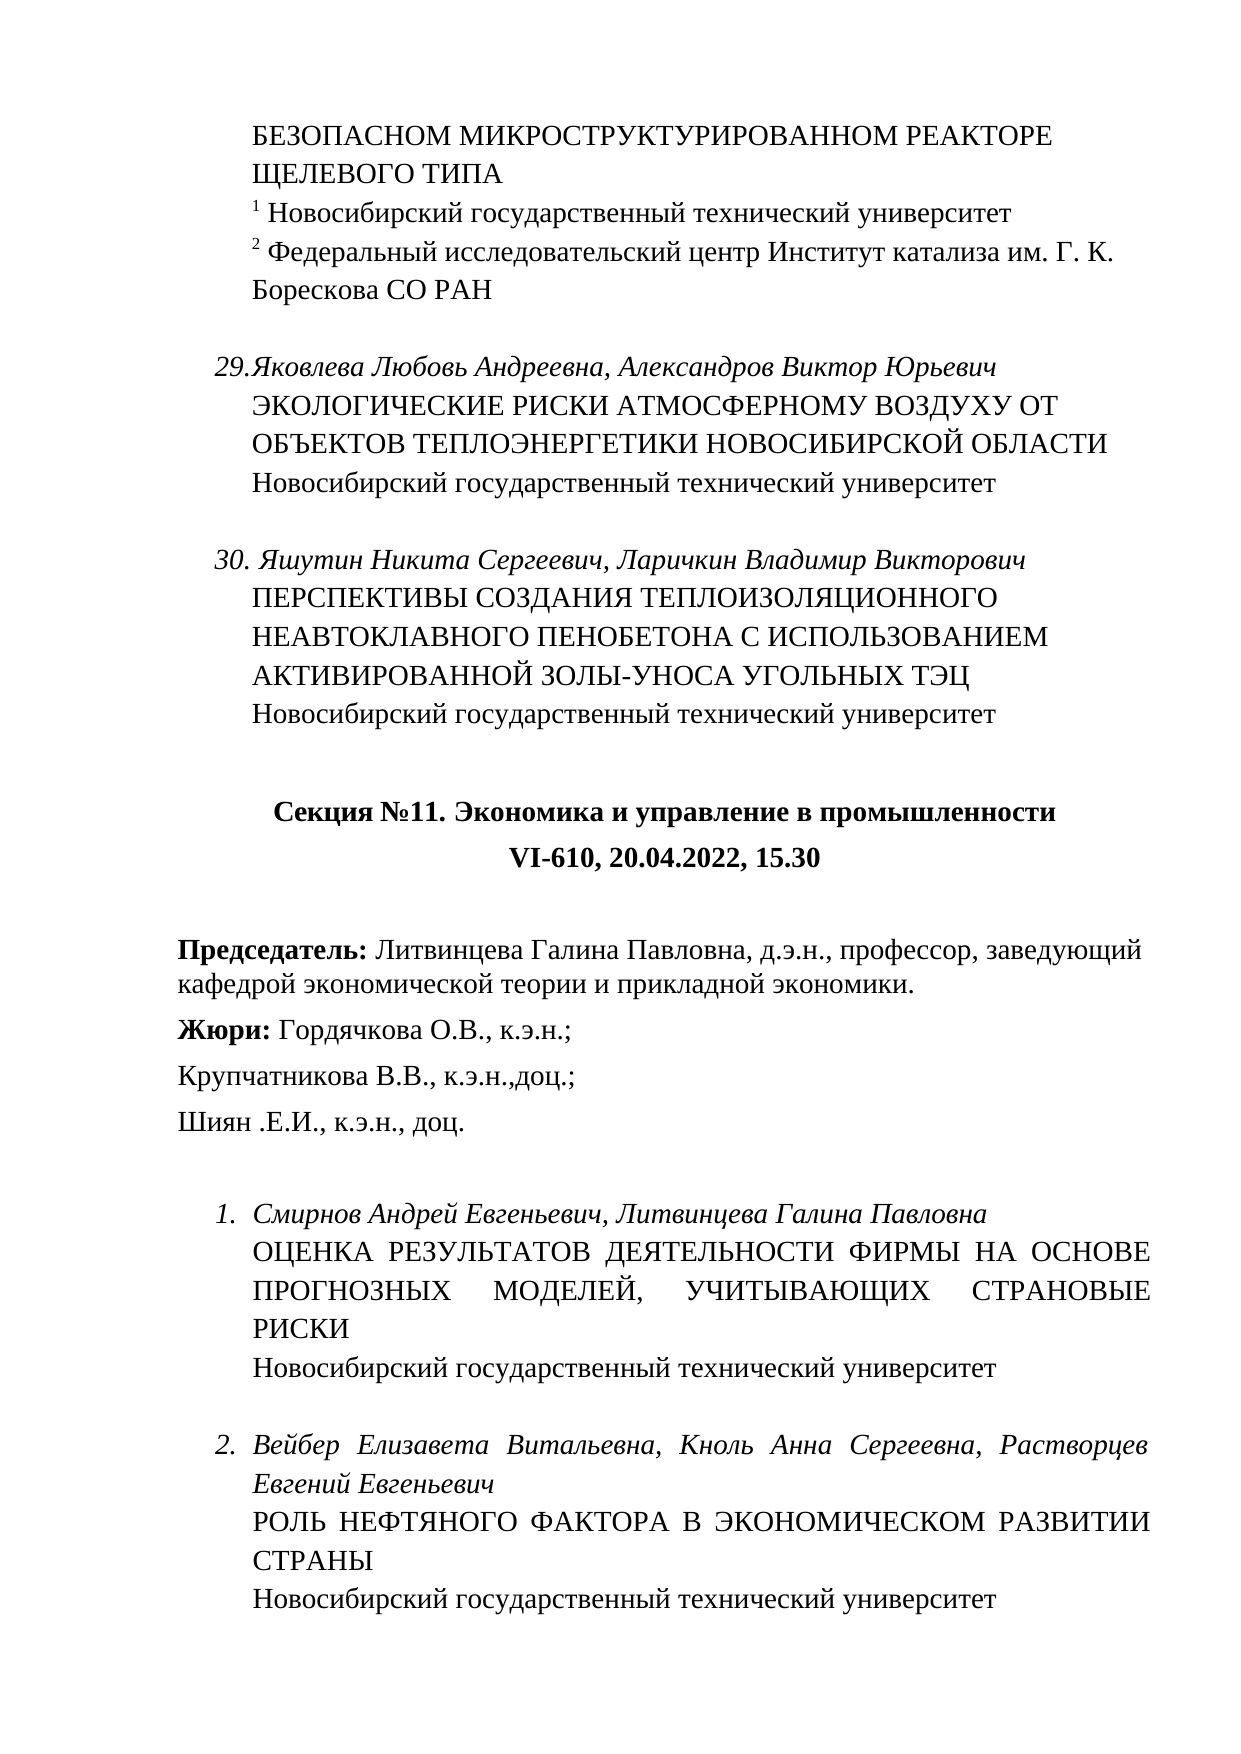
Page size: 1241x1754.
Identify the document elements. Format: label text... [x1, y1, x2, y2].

text VI-610, 20.04.2022, 15.30 [177, 840, 1152, 874]
list Яшутин Никита Сергеевич, Ларичкин Владимир Викторович [214, 542, 1152, 576]
list Вейбер Елизавета Витальевна, Кноль Анна Сергеевна, Растворцев Евгений Евгеньевич [215, 1427, 1152, 1499]
list ОЦЕНКА РЕЗУЛЬТАТОВ ДЕЯТЕЛЬНОСТИ ФИРМЫ НА ОСНОВЕ ПРОГНОЗНЫХ МОДЕЛЕЙ, УЧИТЫВАЮЩИХ СТРАНОВЫЕ РИСКИ [252, 1234, 1152, 1345]
text Жюри: Гордячкова О.В., к.э.н.; [177, 1012, 1152, 1045]
list Новосибирский государственный технический университет [252, 1350, 1152, 1384]
list РОЛЬ НЕФТЯНОГО ФАКТОРА В ЭКОНОМИЧЕСКОМ РАЗВИТИИ СТРАНЫ [252, 1504, 1152, 1576]
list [252, 1581, 1152, 1615]
list Новосибирский государственный технический университет [252, 465, 1152, 498]
text Председатель: Литвинцева Галина Павловна, д.э.н., профессор, заведующий кафедрой экономической теории и прикладной экономики. [177, 932, 1152, 999]
list 1 Новосибирский государственный технический университет [252, 195, 1152, 229]
text Шиян .Е.И., к.э.н., доц. [177, 1104, 1152, 1137]
list Яковлева Любовь Андреевна, Александров Виктор Юрьевич [214, 349, 1152, 383]
list 2 Федеральный исследовательский центр Институт катализа им. Г. К. Борескова СО РАН [252, 234, 1152, 306]
text Секция №11. Экономика и управление в промышленности [177, 794, 1152, 828]
list Новосибирский государственный технический университет [252, 696, 1152, 730]
list ЭКОЛОГИЧЕСКИЕ РИСКИ АТМОСФЕРНОМУ ВОЗДУХУ ОТ ОБЪЕКТОВ ТЕПЛОЭНЕРГЕТИКИ НОВОСИБИРСКОЙ ОБЛАСТИ [252, 388, 1152, 460]
list Смирнов Андрей Евгеньевич, Литвинцева Галина Павловна [215, 1196, 1152, 1229]
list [252, 118, 1152, 190]
list ПЕРСПЕКТИВЫ СОЗДАНИЯ ТЕПЛОИЗОЛЯЦИОННОГО НЕАВТОКЛАВНОГО ПЕНОБЕТОНА С ИСПОЛЬЗОВАНИЕМ АКТИВИРОВАННОЙ ЗОЛЫ-УНОСА УГОЛЬНЫХ ТЭЦ [252, 581, 1152, 691]
text Крупчатникова В.В., к.э.н.,доц.; [177, 1058, 1152, 1091]
